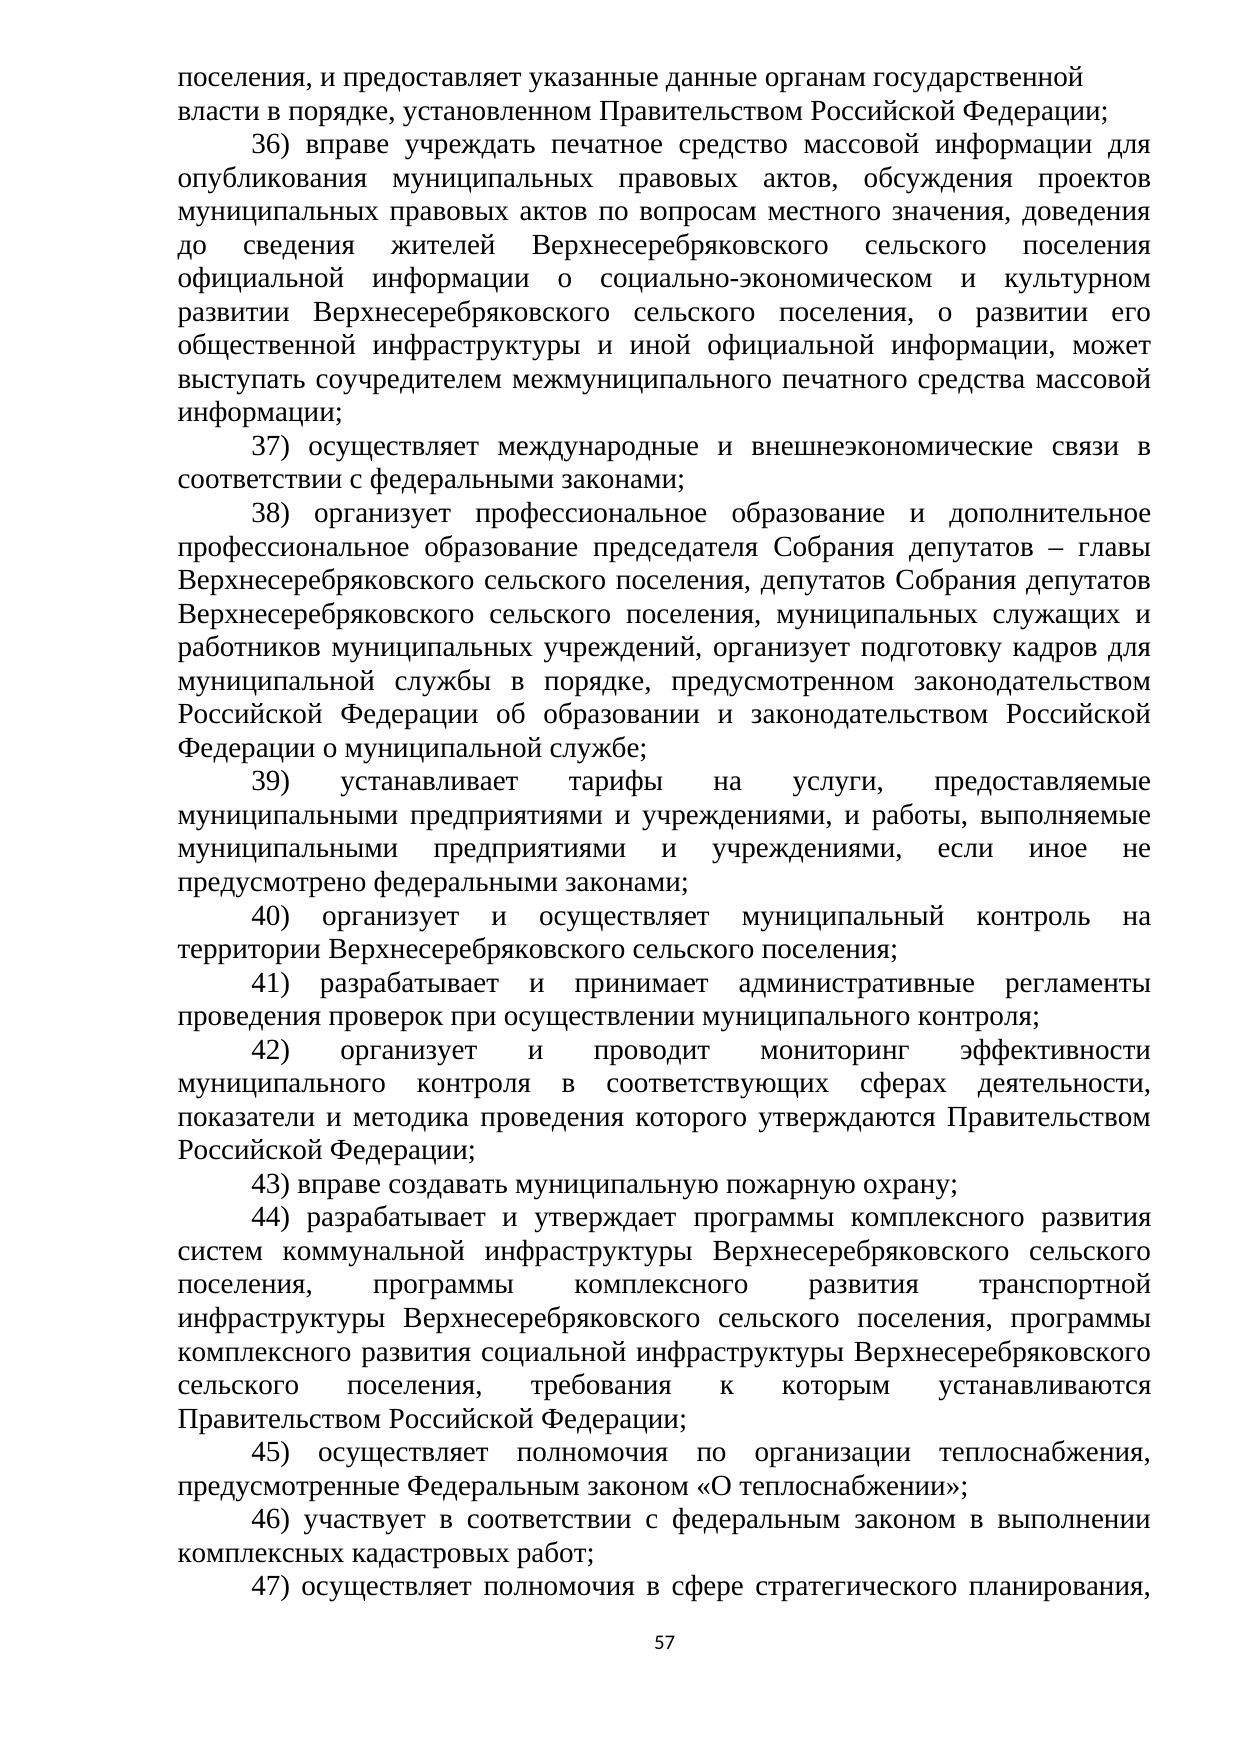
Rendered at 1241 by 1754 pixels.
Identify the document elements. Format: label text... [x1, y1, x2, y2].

text поселения, и предоставляет указанные данные органам государственной власти в порядке, установленном Правительством Российской Федерации; [177, 59, 1152, 126]
text 36) вправе учреждать печатное средство массовой информации для опубликования муниципальных правовых актов, обсуждения проектов муниципальных правовых актов по вопросам местного значения, доведения до сведения жителей Верхнесеребряковского сельского поселения официальной информации о социально-экономическом и культурном развитии Верхнесеребряковского сельского поселения, о развитии его общественной инфраструктуры и иной официальной информации, может выступать соучредителем межмуниципального печатного средства массовой информации; [177, 126, 1152, 428]
text 44) разрабатывает и утверждает программы комплексного развития систем коммунальной инфраструктуры Верхнесеребряковского сельского поселения, программы комплексного развития транспортной инфраструктуры Верхнесеребряковского сельского поселения, программы комплексного развития социальной инфраструктуры Верхнесеребряковского сельского поселения, требования к которым устанавливаются Правительством Российской Федерации; [177, 1199, 1152, 1434]
text 42) организует и проводит мониторинг эффективности муниципального контроля в соответствующих сферах деятельности, показатели и методика проведения которого утверждаются Правительством Российской Федерации; [177, 1032, 1152, 1166]
text 37) осуществляет международные и внешнеэкономические связи в соответствии с федеральными законами; [177, 428, 1152, 495]
text 39) устанавливает тарифы на услуги, предоставляемые муниципальными предприятиями и учреждениями, и работы, выполняемые муниципальными предприятиями и учреждениями, если иное не предусмотрено федеральными законами; [177, 763, 1152, 898]
text 38) организует профессиональное образование и дополнительное профессиональное образование председателя Собрания депутатов – главы Верхнесеребряковского сельского поселения, депутатов Собрания депутатов Верхнесеребряковского сельского поселения, муниципальных служащих и работников муниципальных учреждений, организует подготовку кадров для муниципальной службы в порядке, предусмотренном законодательством Российской Федерации об образовании и законодательством Российской Федерации о муниципальной службе; [177, 495, 1152, 763]
text 41) разрабатывает и принимает административные регламенты проведения проверок при осуществлении муниципального контроля; [177, 965, 1152, 1032]
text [177, 1568, 1152, 1602]
text 43) вправе создавать муниципальную пожарную охрану; [177, 1166, 1152, 1199]
text 46) участвует в соответствии с федеральным законом в выполнении комплексных кадастровых работ; [177, 1501, 1152, 1568]
text 40) организует и осуществляет муниципальный контроль на территории Верхнесеребряковского сельского поселения; [177, 898, 1152, 965]
text 45) осуществляет полномочия по организации теплоснабжения, предусмотренные Федеральным законом «О теплоснабжении»; [177, 1434, 1152, 1501]
